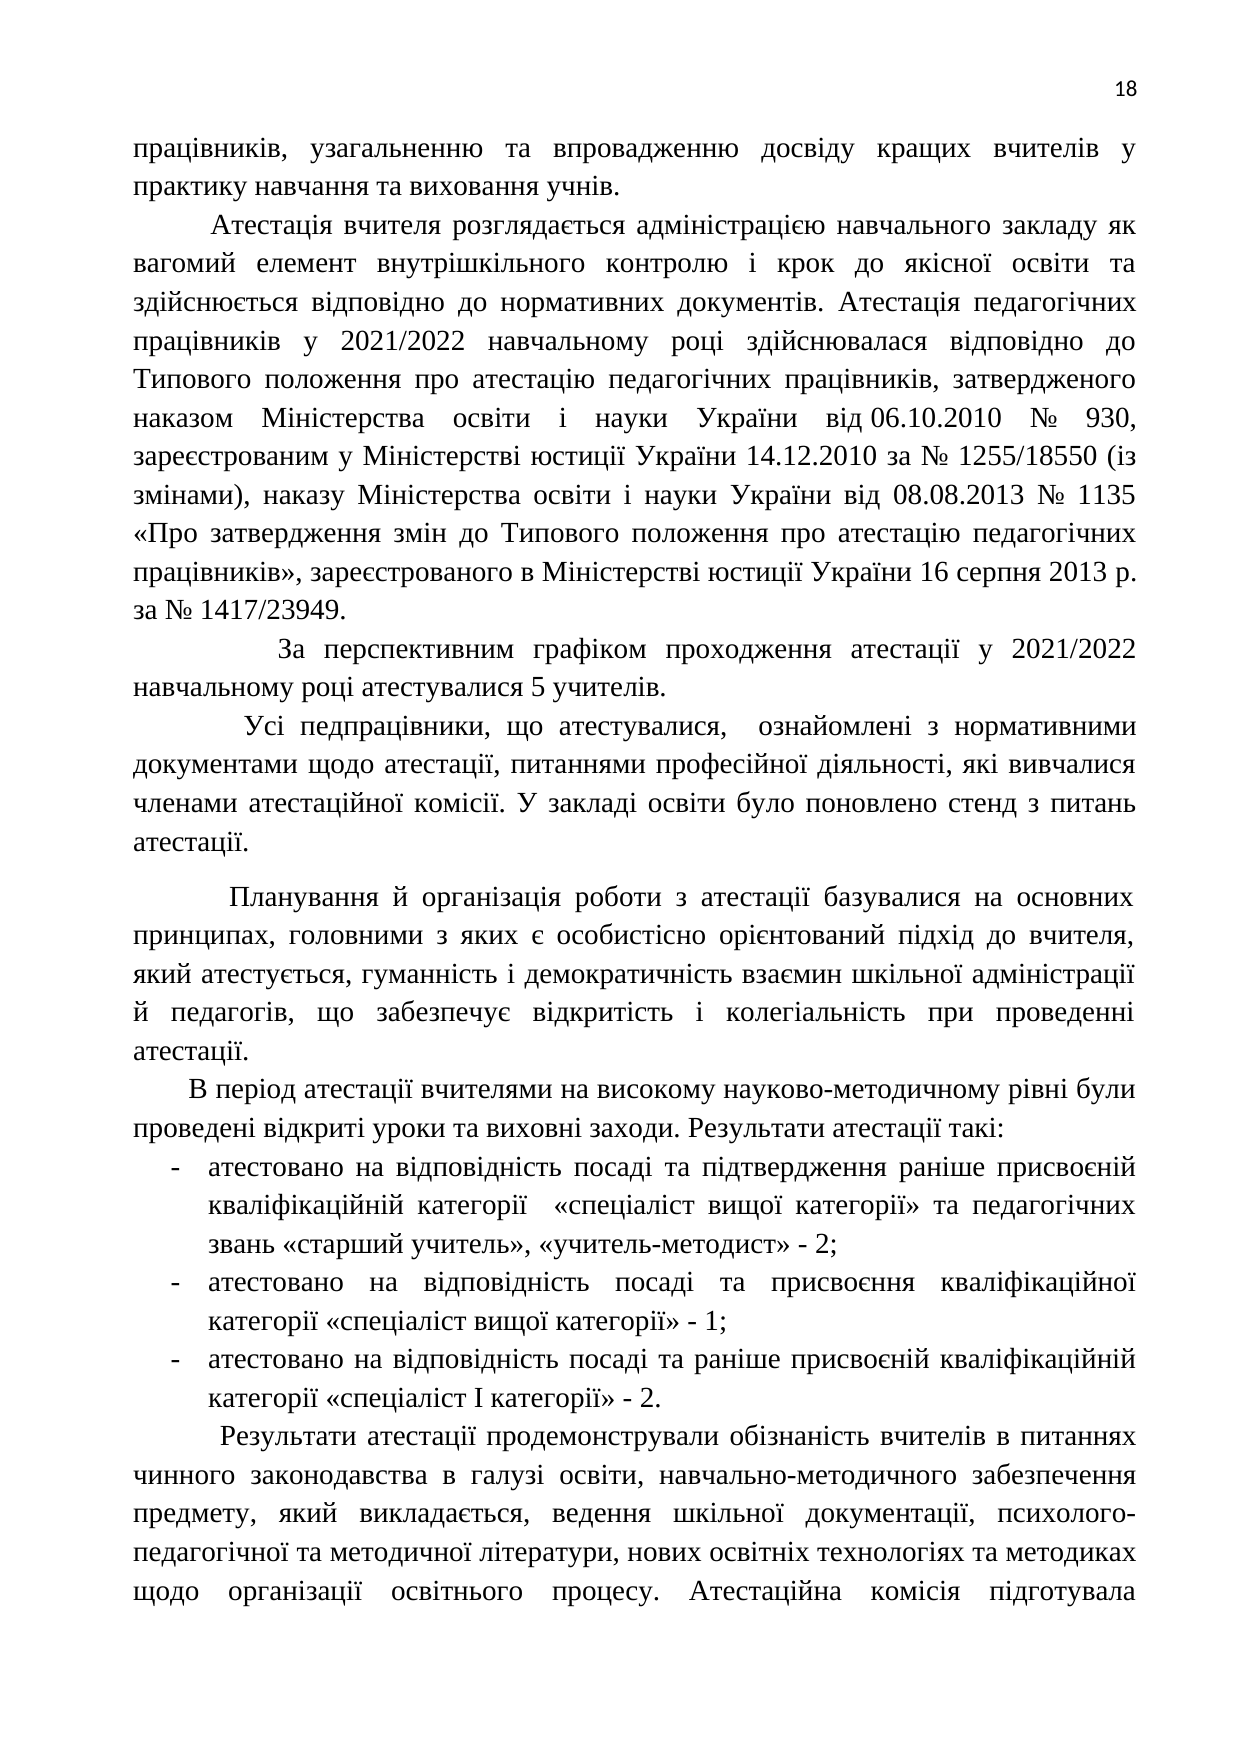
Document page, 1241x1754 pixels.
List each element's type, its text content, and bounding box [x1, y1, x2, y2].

list атестовано на відповідність посаді та раніше присвоєній кваліфікаційній категорії «спеціаліст І категорії» - 2. [170, 1341, 1137, 1413]
text Атестація вчителя розглядається адміністрацією навчального закладу як вагомий елемент внутрішкільного контролю і крок до якісної освіти та здійснюється відповідно до нормативних документів. Атестація педагогічних працівників у 2021/2022 навчальному році здійснювалася відповідно до Типового положення про атестацію педагогічних працівників, затвердженого наказом Міністерства освіти і науки України від 06.10.2010 № 930, зареєстрованим у Міністерстві юстиції України 14.12.2010 за № 1255/18550 (із змінами), наказу Міністерства освіти і науки України від 08.08.2013 № 1135 «Про затвердження змін до Типового положення про атестацію педагогічних працівників», зареєстрованого в Міністерстві юстиції України 16 серпня 2013 р. за № 1417/23949. [133, 207, 1137, 626]
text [133, 1418, 1137, 1606]
text За перспективним графіком проходження атестації у 2021/2022 навчальному році атестувалися 5 учителів. [133, 631, 1137, 703]
text В період атестації вчителями на високому науково-методичному рівні були проведені відкриті уроки та виховні заходи. Результати атестації такі: [133, 1072, 1137, 1144]
text Усі педпрацівники, що атестувалися, ознайомлені з нормативними документами щодо атестації, питаннями професійної діяльності, які вивчалися членами атестаційної комісії. У закладі освіти було поновлено стенд з питань атестації. [133, 708, 1137, 857]
text Планування й організація роботи з атестації базувалися на основних принципах, головними з яких є особистісно орієнтований підхід до вчителя, який атестується, гуманність і демократичність взаємин шкільної адміністрації й педагогів, що забезпечує відкритість і колегіальність при проведенні атестації. [133, 879, 1136, 1067]
list атестовано на відповідність посаді та присвоєння кваліфікаційної категорії «спеціаліст вищої категорії» - 1; [170, 1264, 1137, 1336]
list атестовано на відповідність посаді та підтвердження раніше присвоєній кваліфікаційній категорії «спеціаліст вищої категорії» та педагогічних звань «старший учитель», «учитель-методист» - 2; [170, 1149, 1137, 1259]
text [133, 130, 1137, 202]
